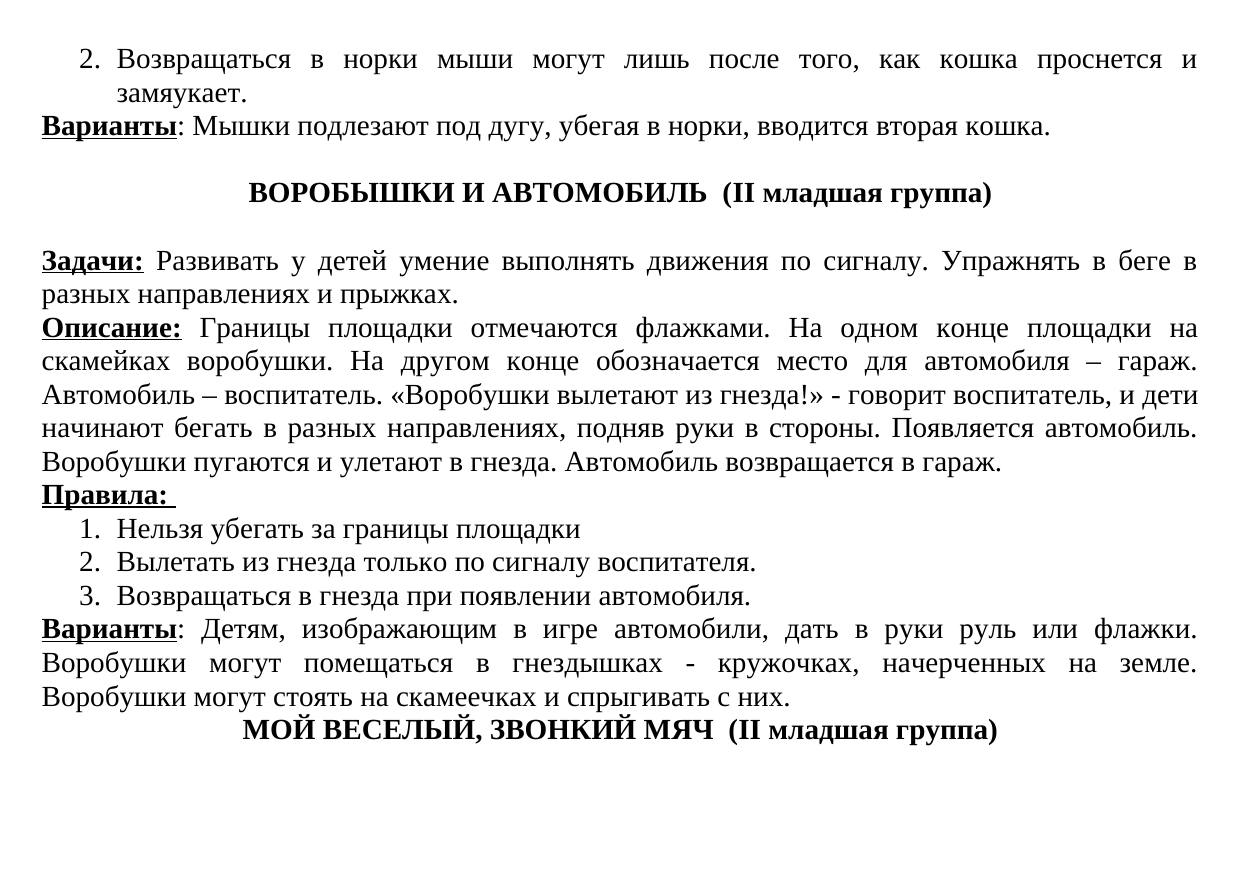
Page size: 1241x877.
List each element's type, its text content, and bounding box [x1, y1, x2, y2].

text Задачи: Развивать у детей умение выполнять движения по сигналу. Упражнять в беге в разных направлениях и прыжках. [41, 243, 1199, 310]
text Правила: [41, 477, 1199, 511]
text Описание: Границы площадки отмечаются флажками. На одном конце площадки на скамейках воробушки. На другом конце обозначается место для автомобиля – гараж. Автомобиль – воспитатель. «Воробушки вылетают из гнезда!» - говорит воспитатель, и дети начинают бегать в разных направлениях, подняв руки в стороны. Появляется автомобиль. Воробушки пугаются и улетают в гнезда. Автомобиль возвращается в гараж. [41, 310, 1199, 477]
text МОЙ ВЕСЕЛЫЙ, ЗВОНКИЙ МЯЧ (II младшая группа) [41, 712, 1199, 746]
text ВОРОБЫШКИ И АВТОМОБИЛЬ (II младшая группа) [41, 176, 1199, 209]
list Нельзя убегать за границы площадки [79, 511, 1199, 544]
text Варианты: Детям, изображающим в игре автомобили, дать в руки руль или флажки. Воробушки могут помещаться в гнездышках - кружочках, начерченных на земле. Воробушки могут стоять на скамеечках и спрыгивать с них. [41, 612, 1199, 712]
list Возвращаться в норки мыши могут лишь после того, как кошка проснется и замяукает. [79, 41, 1199, 108]
list Вылетать из гнезда только по сигналу воспитателя. [79, 544, 1199, 578]
text Варианты: Мышки подлезают под дугу, убегая в норки, вводится вторая кошка. [41, 108, 1199, 142]
list Возвращаться в гнезда при появлении автомобиля. [79, 578, 1199, 612]
